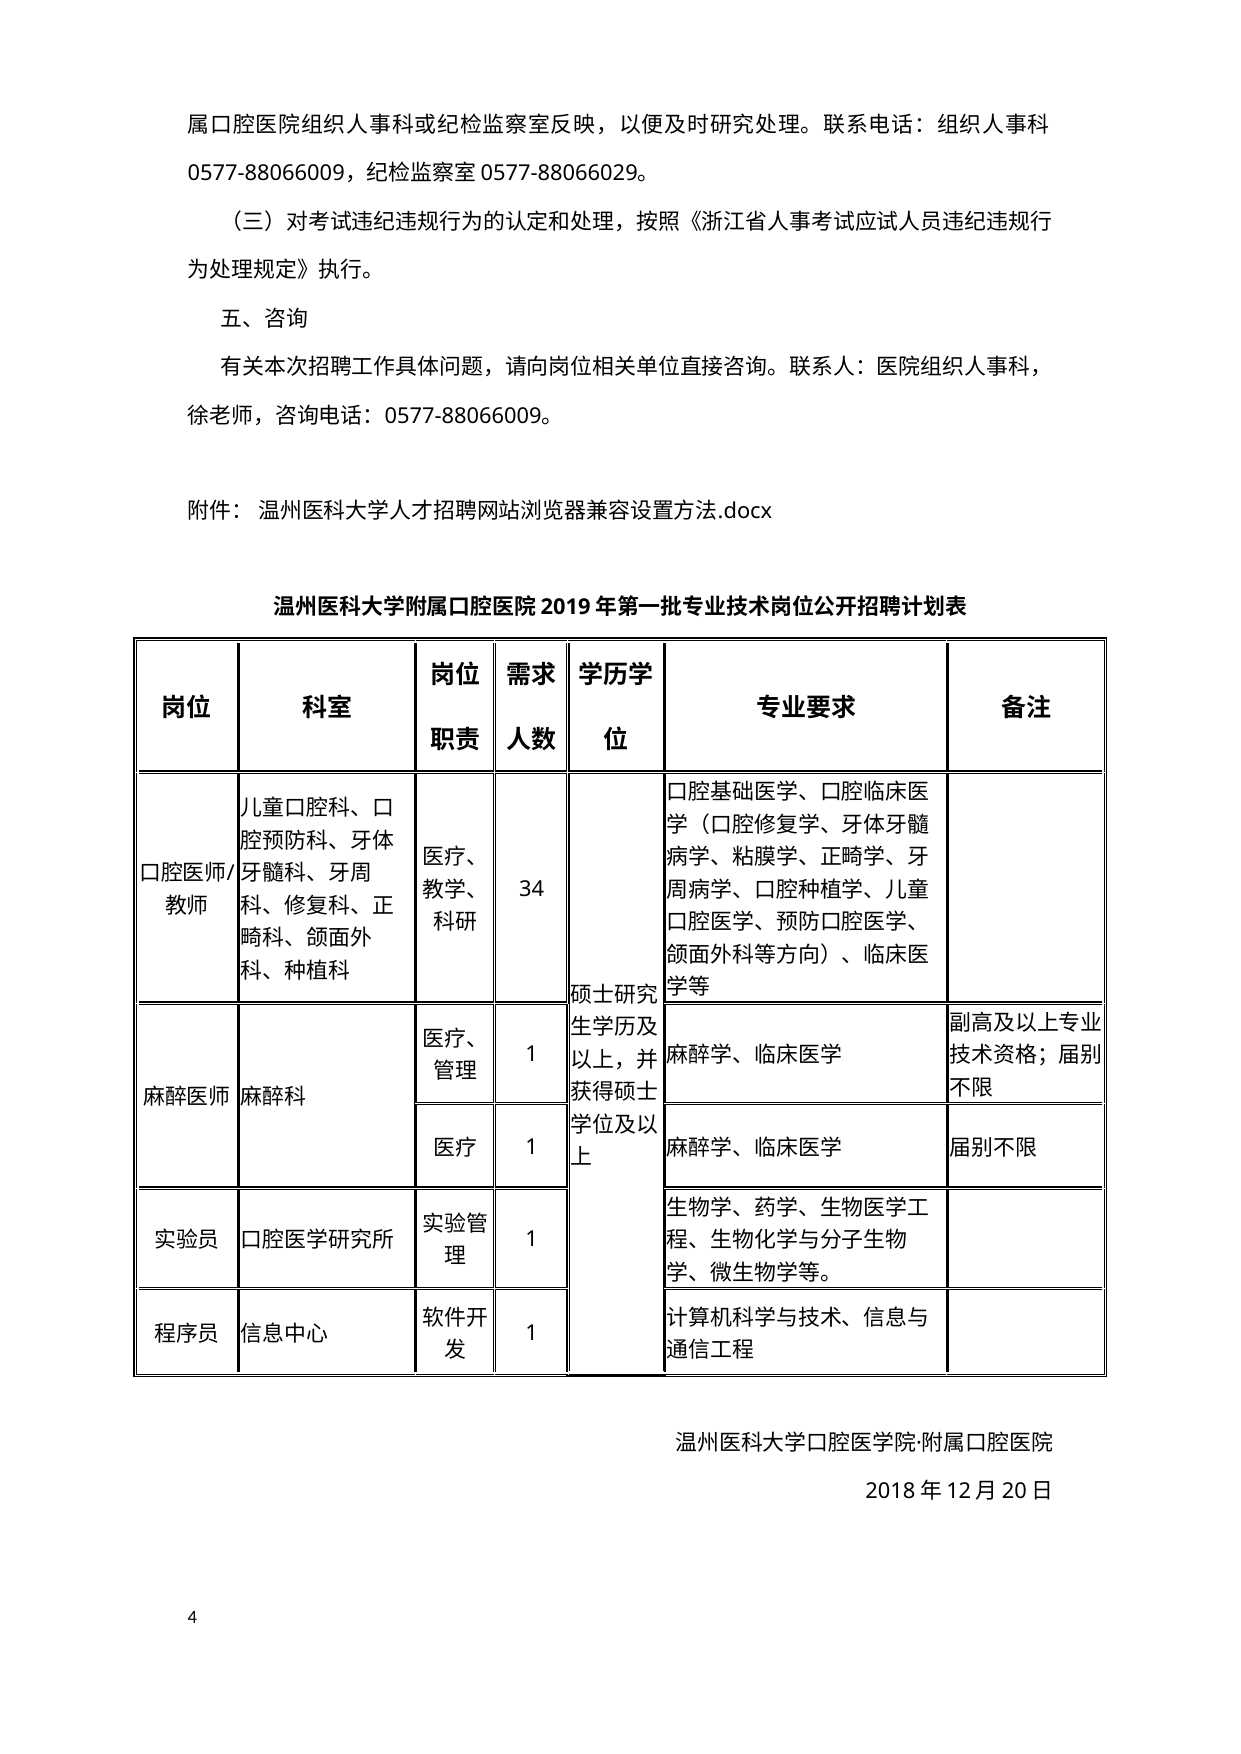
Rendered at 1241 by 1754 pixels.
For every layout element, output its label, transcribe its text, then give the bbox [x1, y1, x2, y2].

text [187, 106, 1053, 187]
table_header 岗位职责 [415, 641, 495, 770]
text 温州医科大学口腔医学院·附属口腔医院 [187, 1424, 1053, 1457]
table_cell 届别不限 [947, 1102, 1105, 1186]
text 2018年12月20日 [187, 1473, 1053, 1505]
table_cell 实验管理 [417, 1190, 493, 1287]
table_cell 34 [496, 774, 566, 1001]
table_cell [949, 770, 1104, 1001]
table_cell 1 [495, 1290, 568, 1374]
table_cell 麻醉科 [240, 1005, 414, 1186]
table_cell 口腔基础医学、口腔临床医学（口腔修复学、牙体牙髓病学、粘膜学、正畸学、牙周病学、口腔种植学、儿童口腔医学、预防口腔医学、颌面外科等方向）、临床医学等 [666, 774, 946, 1001]
table_cell 信息中心 [238, 1290, 415, 1374]
table_cell 1 [496, 1190, 566, 1287]
text （三）对考试违纪违规行为的认定和处理，按照《浙江省人事考试应试人员违纪违规行为处理规定》执行。 [187, 203, 1053, 284]
text 五、咨询 [187, 300, 1053, 333]
table_cell 软件开发 [415, 1290, 495, 1374]
table_cell 实验员 [137, 1186, 237, 1287]
table_cell 麻醉学、临床医学 [666, 1005, 946, 1102]
table_cell 医疗、教学、科研 [417, 774, 493, 1001]
table_cell 麻醉学、临床医学 [666, 1105, 946, 1186]
table_header 科室 [238, 641, 415, 770]
table_cell 儿童口腔科、口腔预防科、牙体牙髓科、牙周科、修复科、正畸科、颌面外科、种植科 [240, 774, 414, 1001]
table_header 岗位 [137, 641, 238, 770]
table_cell 程序员 [135, 1287, 238, 1374]
table_header 专业要求 [664, 639, 947, 770]
text 温州医科大学附属口腔医院2019年第一批专业技术岗位公开招聘计划表 [187, 589, 1053, 621]
table_cell 口腔医学研究所 [240, 1190, 414, 1287]
table_cell 硕士研究生学历及以上，并获得硕士学位及以上 [568, 774, 664, 1374]
table_cell 副高及以上专业技术资格；届别不限 [949, 1001, 1104, 1102]
table_header 学历学位 [568, 641, 664, 770]
table_cell 麻醉医师 [137, 1001, 237, 1186]
table_cell 1 [496, 1105, 566, 1186]
text 有关本次招聘工作具体问题，请向岗位相关单位直接咨询。联系人：医院组织人事科，徐老师，咨询电话：0577-88066009。 [187, 349, 1053, 430]
table_cell 1 [496, 1005, 566, 1102]
table_header 需求人数 [495, 639, 568, 770]
table_cell 医疗 [417, 1105, 493, 1186]
table_cell 口腔医师/教师 [137, 770, 237, 1001]
table_cell 计算机科学与技术、信息与通信工程 [664, 1290, 947, 1374]
table_cell 生物学、药学、生物医学工程、生物化学与分子生物学、微生物学等。 [666, 1190, 946, 1287]
table_cell [949, 1186, 1104, 1287]
table_header 备注 [947, 641, 1104, 770]
text 附件： 温州医科大学人才招聘网站浏览器兼容设置方法.docx [187, 493, 1053, 526]
table_cell [947, 1287, 1105, 1374]
table_cell 医疗、管理 [417, 1005, 493, 1102]
